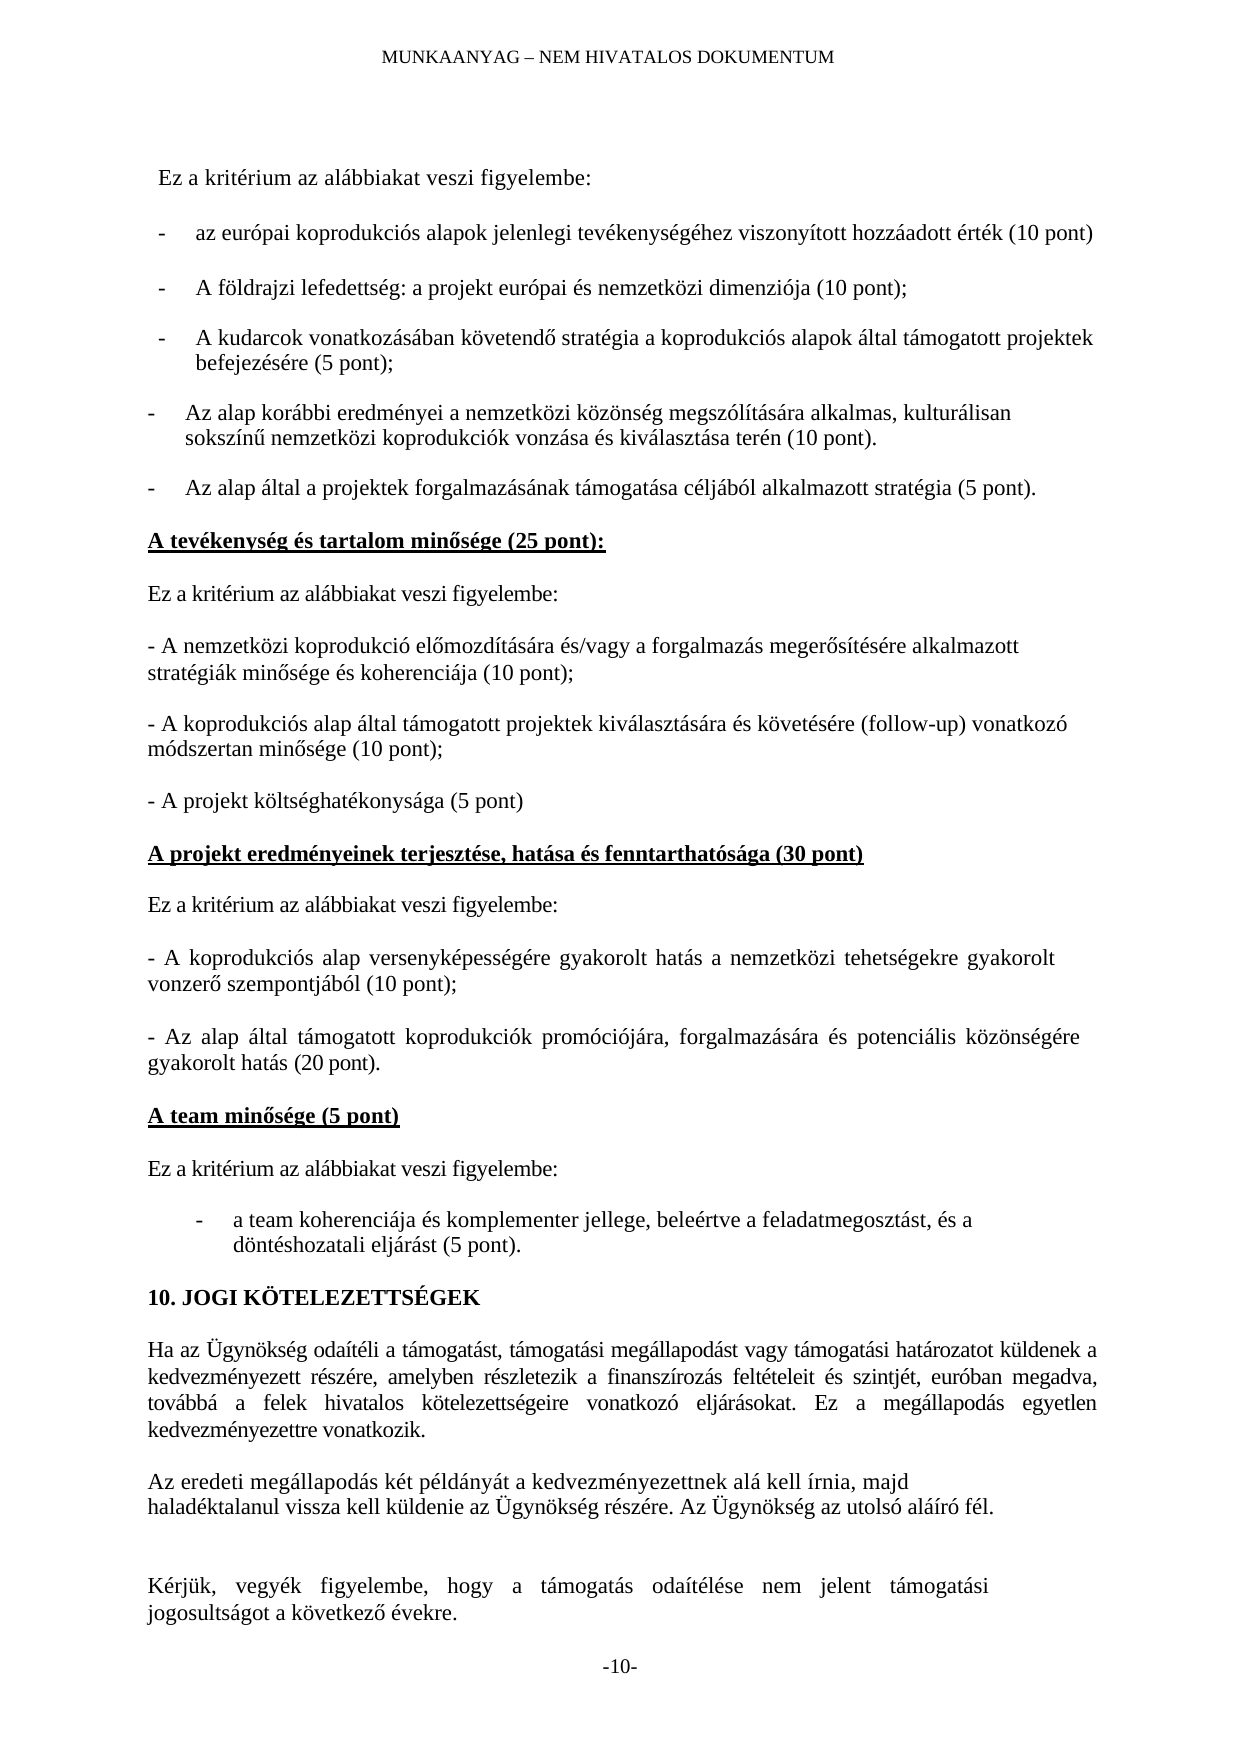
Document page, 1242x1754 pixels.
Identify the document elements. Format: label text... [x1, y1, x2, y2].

text - A projekt költséghatékonysága (5 pont) [147, 788, 1106, 813]
list A földrajzi lefedettség: a projekt európai és nemzetközi dimenziója (10 pont); [158, 276, 1106, 326]
text haladéktalanul vissza kell küldenie az Ügynökség részére. Az Ügynökség az utolsó aláíró fél. [147, 1495, 1106, 1520]
text Ez a kritérium az alábbiakat veszi figyelembe: [147, 580, 1106, 606]
text - Az alap által támogatott koprodukciók promóciójára, forgalmazására és potenciális közönségére gyakorolt hatás (20 pont). [147, 1023, 1082, 1076]
text Ez a kritérium az alábbiakat veszi figyelembe: [147, 1155, 1106, 1181]
text Az eredeti megállapodás két példányát a kedvezményezettnek alá kell írnia, majd [147, 1468, 1106, 1495]
text A team minősége (5 pont) [147, 1102, 440, 1129]
text Kérjük, vegyék figyelembe, hogy a támogatás odaítélése nem jelent támogatási jogosultságot a következő évekre. [147, 1572, 990, 1625]
list Az alap által a projektek forgalmazásának támogatása céljából alkalmazott stratégia (5 pont). [147, 476, 1098, 501]
text - A nemzetközi koprodukció előmozdítására és/vagy a forgalmazás megerősítésére alkalmazott stratégiák minősége és koherenciája (10 pont); [147, 632, 1098, 685]
list Az alap korábbi eredményei a nemzetközi közönség megszólítására alkalmas, kulturálisan sokszínű nemzetközi koprodukciók vonzása és kiválasztása terén (10 pont). [147, 401, 1098, 476]
text Ez a kritérium az alábbiakat veszi figyelembe: [158, 164, 1106, 190]
list A kudarcok vonatkozásában követendő stratégia a koprodukciós alapok által támogatott projektek befejezésére (5 pont); [158, 326, 1106, 401]
text - A koprodukciós alap által támogatott projektek kiválasztására és követésére (follow-up) vonatkozó módszertan minősége (10 pont); [147, 712, 1098, 762]
text - A koprodukciós alap versenyképességére gyakorolt hatás a nemzetközi tehetségekre gyakorolt vonzerő szempontjából (10 pont); [147, 944, 1056, 997]
text 10. JOGI KÖTELEZETTSÉGEK [147, 1284, 1106, 1311]
text A projekt eredményeinek terjesztése, hatása és fenntarthatósága (30 pont) [147, 840, 1106, 865]
text Ha az Ügynökség odaítéli a támogatást, támogatási megállapodást vagy támogatási határozatot küldenek a kedvezményezett részére, amelyben részletezik a finanszírozás feltételeit és szintjét, euróban megadva, továbbá a felek hivatalos kötelezettségeire vonatkozó eljárásokat. Ez a megállapodás egyetlen kedvezményezettre vonatkozik. [147, 1337, 1098, 1442]
list a team koherenciája és komplementer jellege, beleértve a feladatmegosztást, és a döntéshozatali eljárást (5 pont). [195, 1208, 1033, 1258]
text Ez a kritérium az alábbiakat veszi figyelembe: [147, 891, 1106, 918]
text A tevékenység és tartalom minősége (25 pont): [147, 527, 1106, 554]
list az európai koprodukciós alapok jelenlegi tevékenységéhez viszonyított hozzáadott érték (10 pont) [158, 217, 1106, 276]
